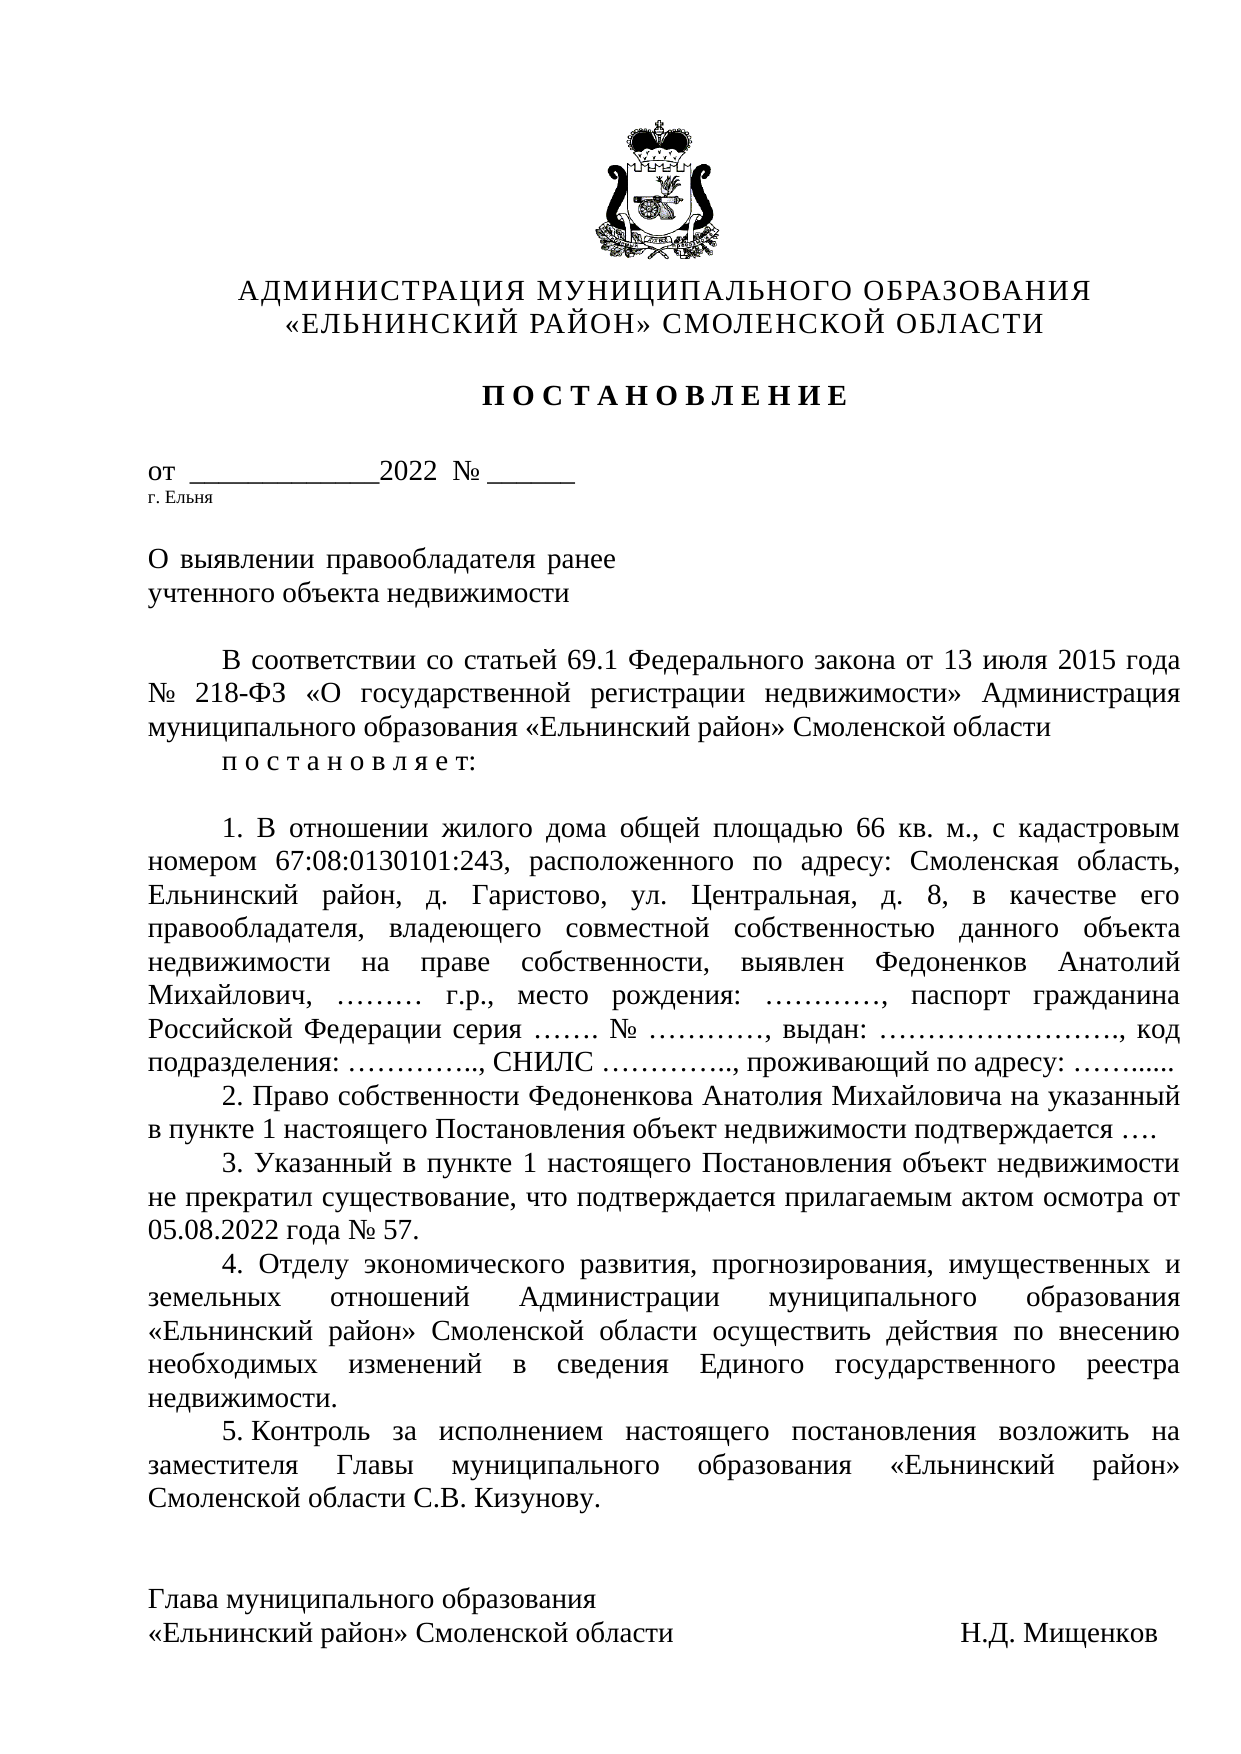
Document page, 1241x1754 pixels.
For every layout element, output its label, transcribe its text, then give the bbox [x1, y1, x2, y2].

text В соответствии со статьей 69.1 Федерального закона от 13 июля 2015 года № 218-ФЗ «О государственной регистрации недвижимости» Администрация муниципального образования «Ельнинский район» Смоленской области [148, 642, 1181, 743]
subtitle П О С Т А Н О В Л Е Н И Е [148, 378, 1181, 412]
text 3. Указанный в пункте 1 настоящего Постановления объект недвижимости не прекратил существование, что подтверждается прилагаемым актом осмотра от 05.08.2022 года № 57. [148, 1145, 1181, 1246]
text п о с т а н о в л я е т: [148, 743, 1181, 776]
list от _____________2022 № ______ [148, 453, 1050, 486]
text 2. Право собственности Федоненкова Анатолия Михайловича на указанный в пункте 1 настоящего Постановления объект недвижимости подтверждается …. [148, 1078, 1181, 1145]
list Глава муниципального образования [148, 1581, 1187, 1615]
list г. Ельня [148, 486, 1050, 508]
text 5. Контроль за исполнением настоящего постановления возложить на заместителя Главы муниципального образования «Ельнинский район» Смоленской области С.В. Кизунову. [148, 1413, 1181, 1514]
list «Ельнинский район» Смоленской области Н.Д. Мищенков [148, 1615, 1187, 1648]
text 1. В отношении жилого дома общей площадью 66 кв. м., с кадастровым номером 67:08:0130101:243, расположенного по адресу: Смоленская область, Ельнинский район, д. Гаристово, ул. Центральная, д. 8, в качестве его правообладателя, владеющего совместной собственностью данного объекта недвижимости на праве собственности, выявлен Федоненков Анатолий Михайлович, ……… г.р., место рождения: …………, паспорт гражданина Российской Федерации серия ……. № …………, выдан: ……………………., код подразделения: ………….., СНИЛС ………….., проживающий по адресу: ……...... [148, 810, 1181, 1078]
picture [594, 118, 720, 261]
text 4. Отделу экономического развития, прогнозирования, имущественных и земельных отношений Администрации муниципального образования «Ельнинский район» Смоленской области осуществить действия по внесению необходимых изменений в сведения Единого государственного реестра недвижимости. [148, 1246, 1181, 1413]
text О выявлении правообладателя ранее учтенного объекта недвижимости [148, 541, 616, 608]
text АДМИНИСТРАЦИЯ МУНИЦИПАЛЬНОГО ОБРАЗОВАНИЯ [148, 273, 1181, 307]
text «ЕЛЬНИНСКИЙ РАЙОН» СМОЛЕНСКОЙ ОБЛАСТИ [148, 307, 1181, 340]
